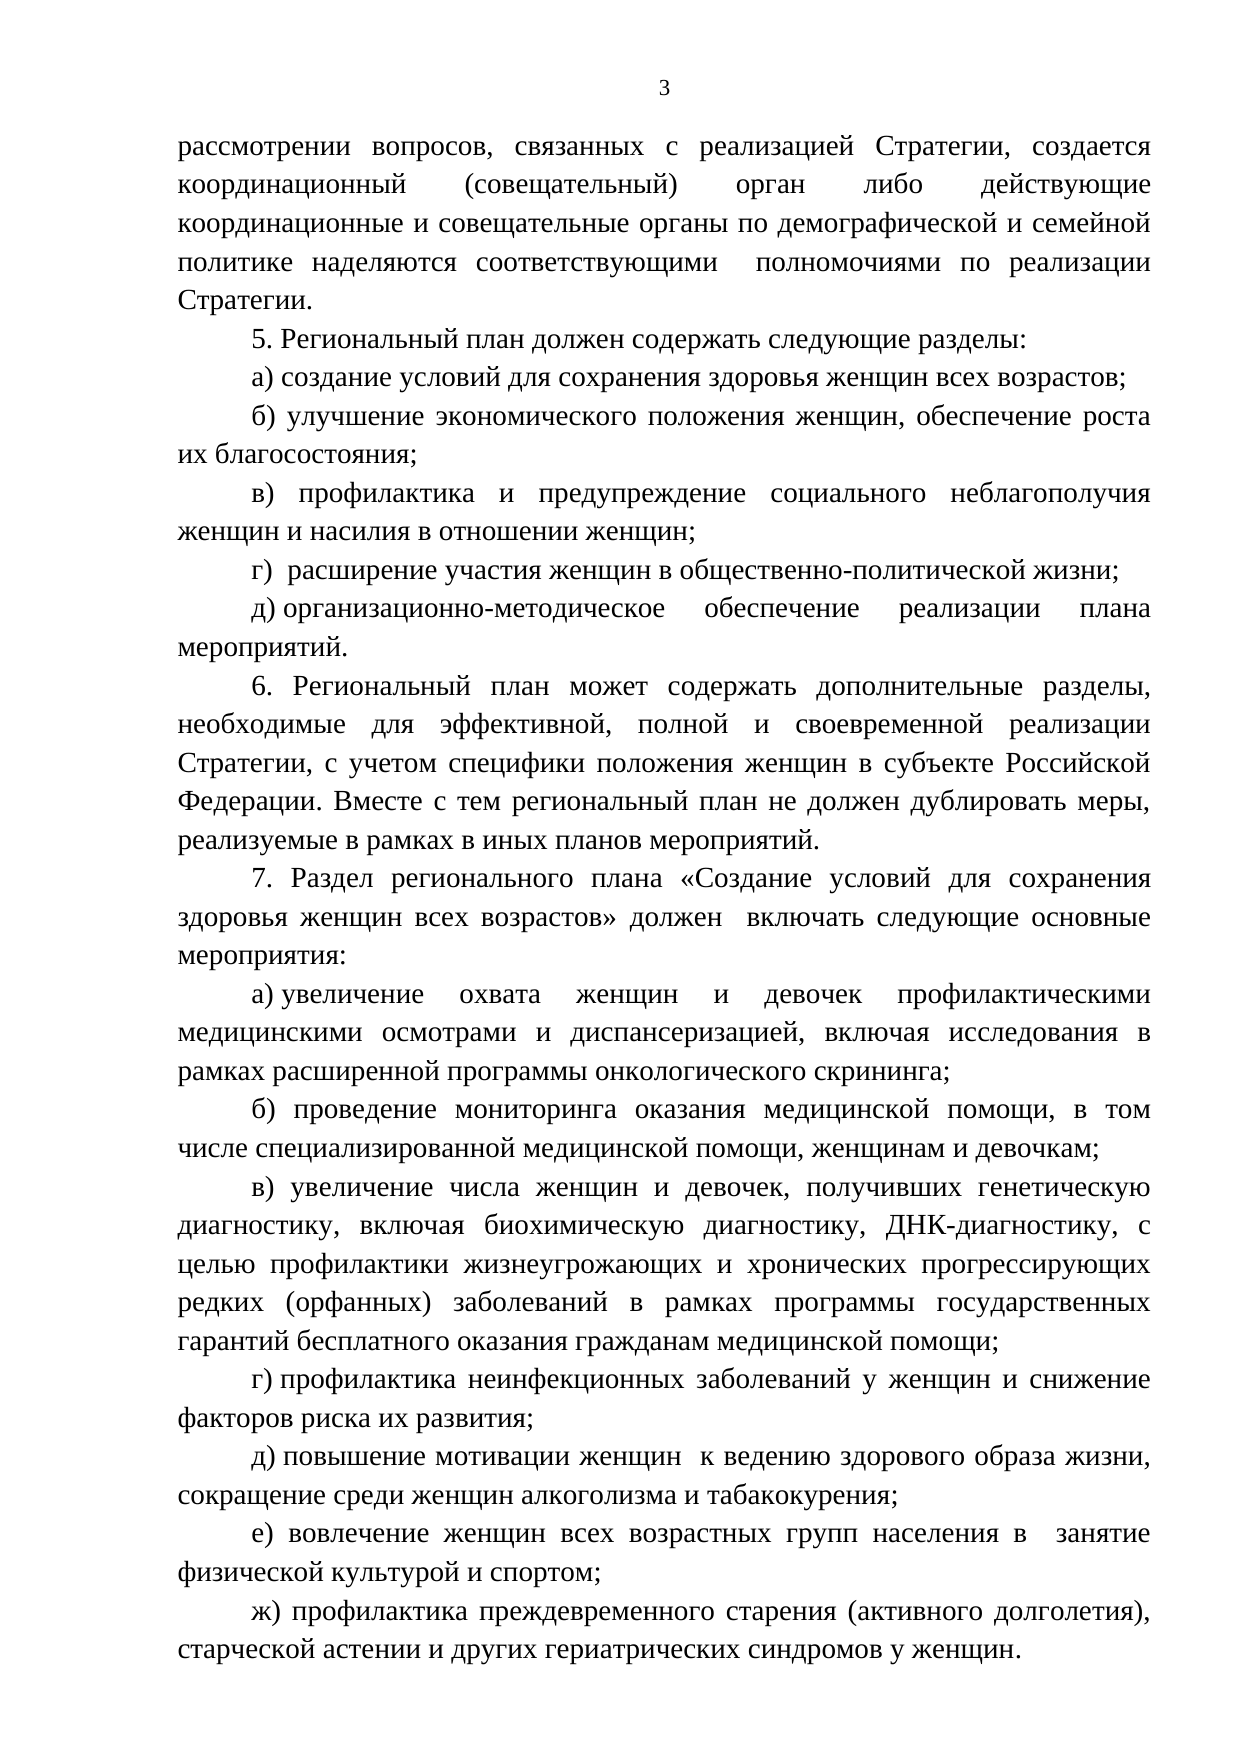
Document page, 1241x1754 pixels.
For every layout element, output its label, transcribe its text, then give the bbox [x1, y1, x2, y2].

text б) проведение мониторинга оказания медицинской помощи, в том числе специализированной медицинской помощи, женщинам и девочкам; [177, 1092, 1152, 1164]
text г) профилактика неинфекционных заболеваний у женщин и снижение факторов риска их развития; [177, 1361, 1152, 1433]
text ж) профилактика преждевременного старения (активного долголетия), старческой астении и других гериатрических синдромов у женщин. [177, 1593, 1152, 1665]
text в) увеличение числа женщин и девочек, получивших генетическую диагностику, включая биохимическую диагностику, ДНК-диагностику, с целью профилактики жизнеугрожающих и хронических прогрессирующих редких (орфанных) заболеваний в рамках программы государственных гарантий бесплатного оказания гражданам медицинской помощи; [177, 1169, 1152, 1356]
text а) увеличение охвата женщин и девочек профилактическими медицинскими осмотрами и диспансеризацией, включая исследования в рамках расширенной программы онкологического скрининга; [177, 976, 1152, 1087]
text 5. Региональный план должен содержать следующие разделы: [177, 321, 1152, 354]
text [177, 128, 1152, 316]
text 6. Региональный план может содержать дополнительные разделы, необходимые для эффективной, полной и своевременной реализации Стратегии, с учетом специфики положения женщин в субъекте Российской Федерации. Вместе с тем региональный план не должен дублировать меры, реализуемые в рамках в иных планов мероприятий. [177, 668, 1152, 855]
text б) улучшение экономического положения женщин, обеспечение роста их благосостояния; [177, 398, 1152, 470]
text д) повышение мотивации женщин к ведению здорового образа жизни, сокращение среди женщин алкоголизма и табакокурения; [177, 1438, 1152, 1511]
text а) создание условий для сохранения здоровья женщин всех возрастов; [177, 359, 1152, 393]
text 7. Раздел регионального плана «Создание условий для сохранения здоровья женщин всех возрастов» должен включать следующие основные мероприятия: [177, 860, 1152, 971]
text д) организационно-методическое обеспечение реализации плана мероприятий. [177, 591, 1152, 663]
text г) расширение участия женщин в общественно-политической жизни; [177, 552, 1152, 586]
text в) профилактика и предупреждение социального неблагополучия женщин и насилия в отношении женщин; [177, 475, 1152, 547]
text е) вовлечение женщин всех возрастных групп населения в занятие физической культурой и спортом; [177, 1516, 1152, 1588]
